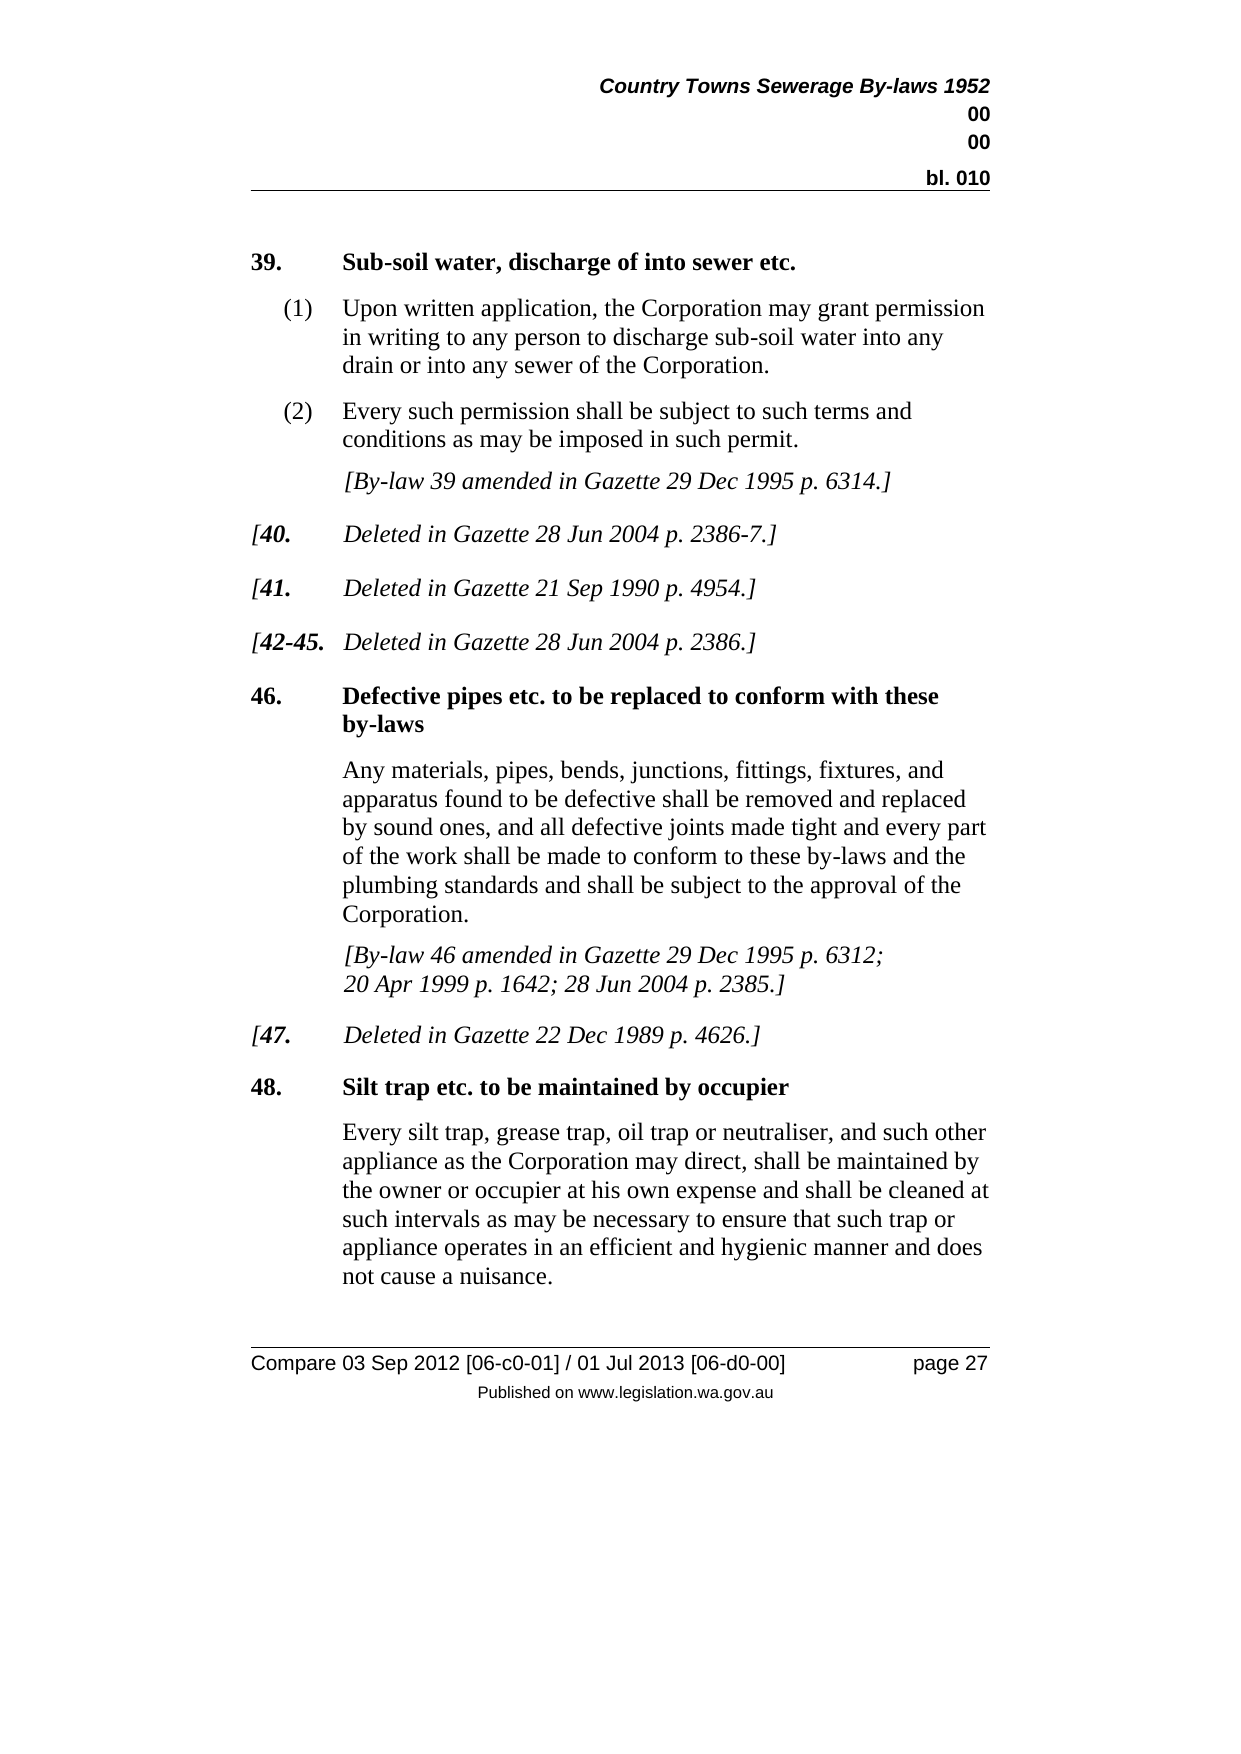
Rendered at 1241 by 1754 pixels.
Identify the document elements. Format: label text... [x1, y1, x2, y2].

text [40. Deleted in Gazette 28 Jun 2004 p. 2386-7.] [251, 519, 990, 548]
text [42-45. Deleted in Gazette 28 Jun 2004 p. 2386.] [251, 627, 990, 656]
text [By-law 39 amended in Gazette 29 Dec 1995 p. 6314.] [251, 466, 990, 494]
subtitle 39. Sub-soil water, discharge of into sewer etc. [251, 247, 990, 276]
subtitle 46. Defective pipes etc. to be replaced to conform with these by-laws [251, 681, 990, 738]
subtitle 48. Silt trap etc. to be maintained by occupier [251, 1072, 990, 1101]
text Every silt trap, grease trap, oil trap or neutraliser, and such other appliance as the Corporation may direct, shall be maintained by the owner or occupier at his own expense and shall be cleaned at such intervals as may be necessary to ensure that such trap or appliance operates in an efficient and hygienic manner and does not cause a nuisance. [251, 1117, 990, 1290]
text [47. Deleted in Gazette 22 Dec 1989 p. 4626.] [251, 1020, 990, 1049]
text [By-law 46 amended in Gazette 29 Dec 1995 p. 6312; 20 Apr 1999 p. 1642; 28 Jun 2004 p. 2385.] [251, 940, 990, 997]
text Any materials, pipes, bends, junctions, fittings, fixtures, and apparatus found to be defective shall be removed and replaced by sound ones, and all defective joints made tight and every part of the work shall be made to conform to these by-laws and the plumbing standards and shall be subject to the approval of the Corporation. [251, 755, 990, 927]
text (1) Upon written application, the Corporation may grant permission in writing to any person to discharge sub-soil water into any drain or into any sewer of the Corporation. [251, 293, 990, 379]
text (2) Every such permission shall be subject to such terms and conditions as may be imposed in such permit. [251, 396, 990, 453]
text [41. Deleted in Gazette 21 Sep 1990 p. 4954.] [251, 573, 990, 602]
